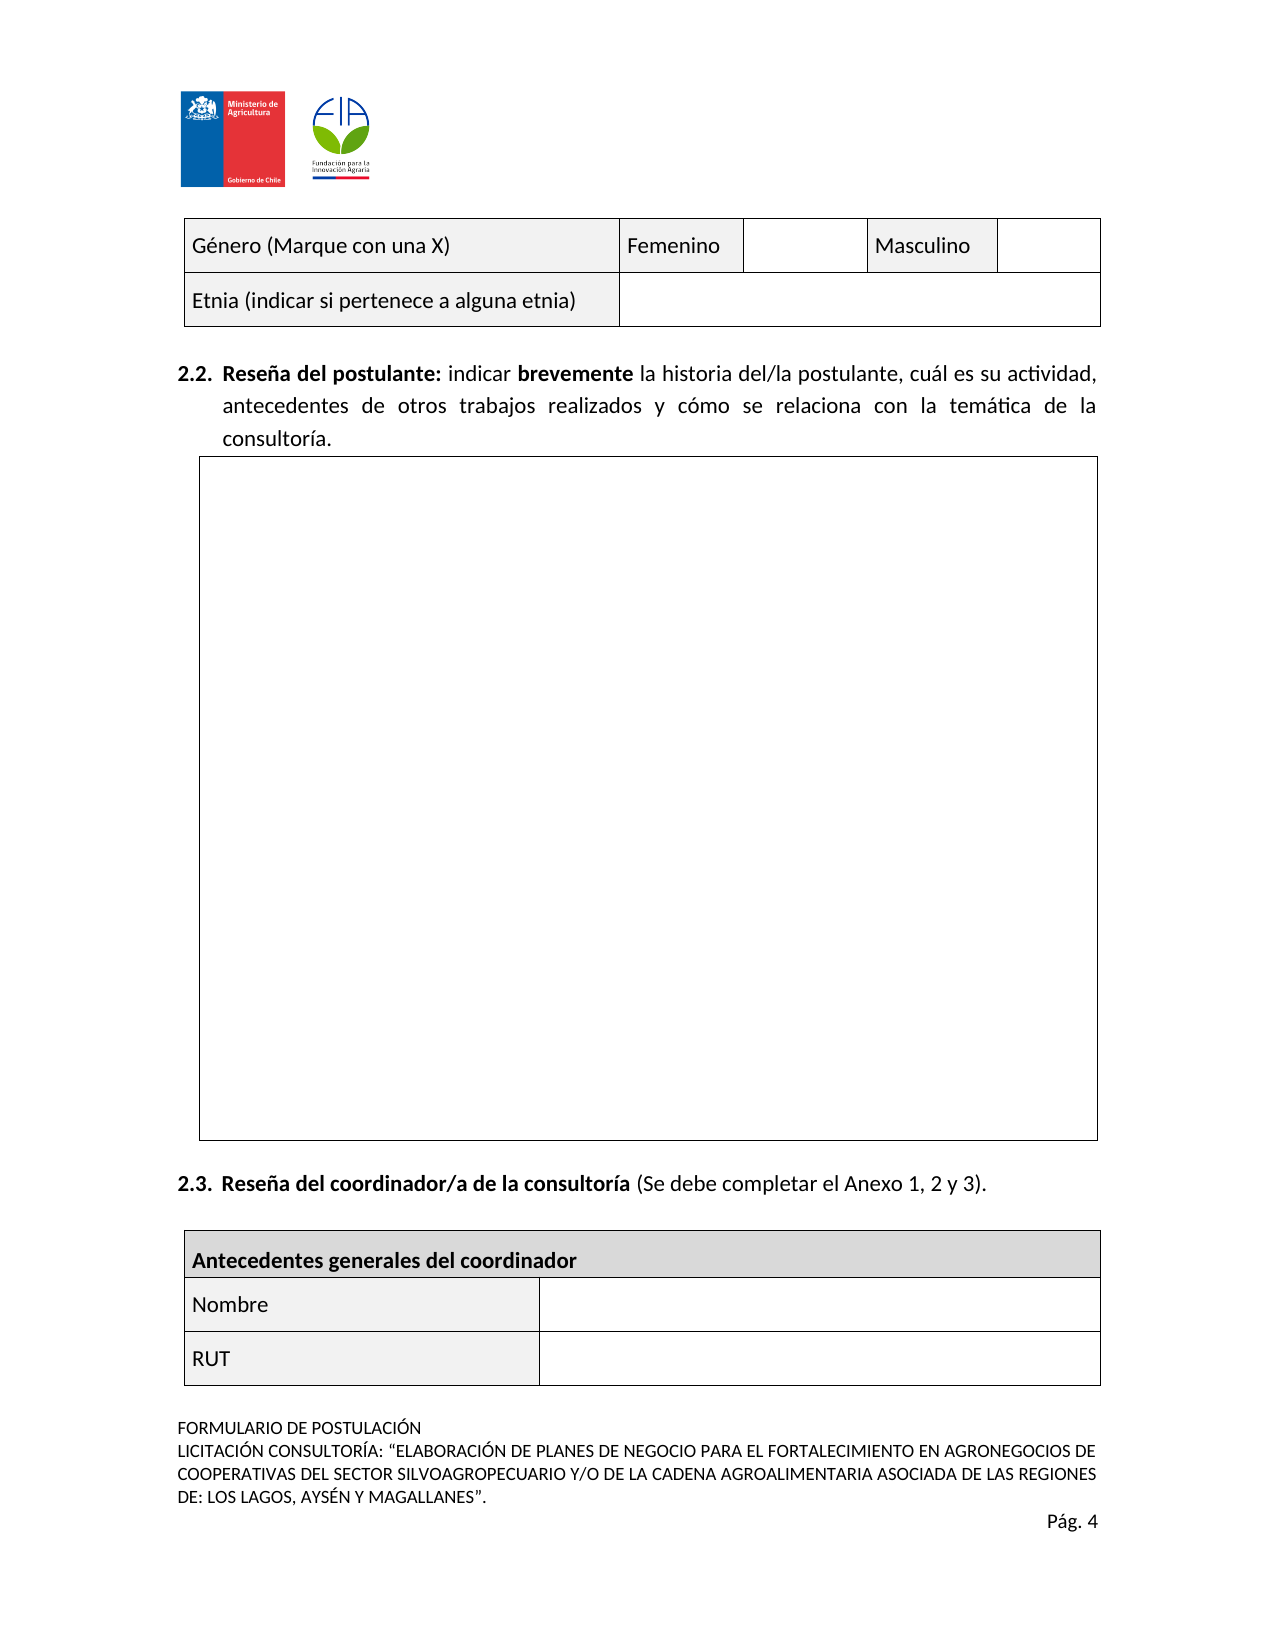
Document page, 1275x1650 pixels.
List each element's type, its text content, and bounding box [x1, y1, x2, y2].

table_cell Masculino [868, 219, 997, 272]
table_cell [998, 219, 1100, 272]
table_cell [540, 1332, 1100, 1385]
picture [177, 88, 375, 191]
table_cell Género (Marque con una X) [185, 219, 619, 272]
table_cell [540, 1278, 1100, 1331]
list Reseña del postulante: indicar brevemente la historia del/la postulante, cuál es su actividad, antecedentes de otros trabajos realizados y cómo se relaciona con la temática de la consultoría. [177, 359, 1098, 452]
table_cell Etnia (indicar si pertenece a alguna etnia) [185, 273, 619, 326]
table_cell [744, 219, 867, 272]
table_header Antecedentes generales del coordinador [185, 1231, 1100, 1277]
table_cell Nombre [185, 1278, 539, 1331]
table_cell [620, 273, 1100, 326]
list Reseña del coordinador/a de la consultoría (Se debe completar el Anexo 1, 2 y 3). [177, 1169, 1098, 1197]
table_cell Femenino [620, 219, 743, 272]
table_header [200, 457, 1097, 1140]
table_cell RUT [185, 1332, 539, 1385]
